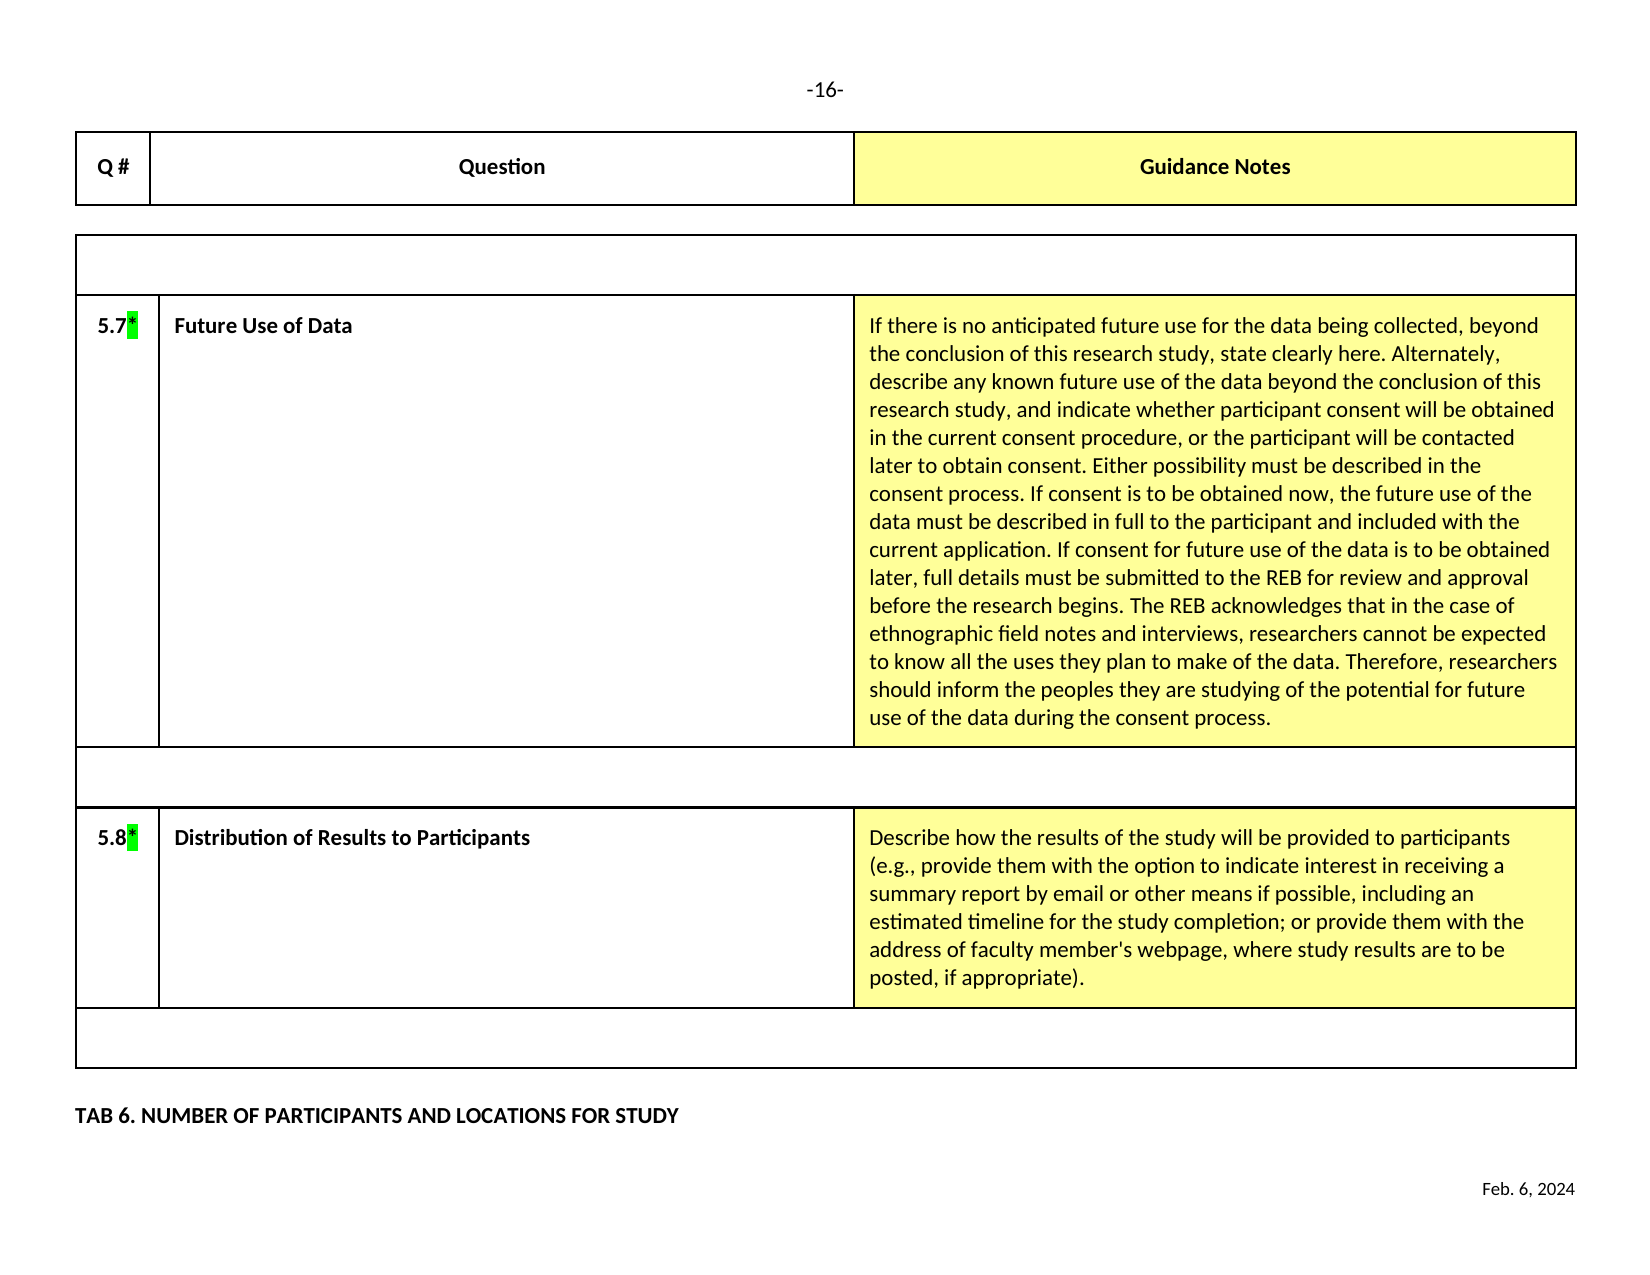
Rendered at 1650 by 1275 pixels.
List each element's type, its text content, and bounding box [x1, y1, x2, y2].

table_cell Describe how the results of the study will be provided to participants (e.g., provide them with the option to indicate interest in receiving a summary report by email or other means if possible, including an estimated timeline for the study completion; or provide them with the address of faculty member's webpage, where study results are to be posted, if appropriate). [855, 809, 1575, 1007]
table_cell 5.7* [77, 296, 158, 746]
table_cell [77, 748, 1575, 806]
text TAB 6. NUMBER OF PARTICIPANTS AND LOCATIONS FOR STUDY [75, 1101, 1575, 1129]
table_cell [77, 236, 1575, 294]
table_cell Distribution of Results to Participants [160, 809, 853, 1007]
table_cell Future Use of Data [160, 296, 853, 746]
table_cell [77, 1009, 1575, 1067]
table_cell If there is no anticipated future use for the data being collected, beyond the conclusion of this research study, state clearly here. Alternately, describe any known future use of the data beyond the conclusion of this research study, and indicate whether participant consent will be obtained in the current consent procedure, or the participant will be contacted later to obtain consent. Either possibility must be described in the consent process. If consent is to be obtained now, the future use of the data must be described in full to the participant and included with the current application. If consent for future use of the data is to be obtained later, full details must be submitted to the REB for review and approval before the research begins. The REB acknowledges that in the case of ethnographic field notes and interviews, researchers cannot be expected to know all the uses they plan to make of the data. Therefore, researchers should inform the peoples they are studying of the potential for future use of the data during the consent process. [855, 296, 1575, 746]
table_cell 5.8* [77, 809, 158, 1007]
